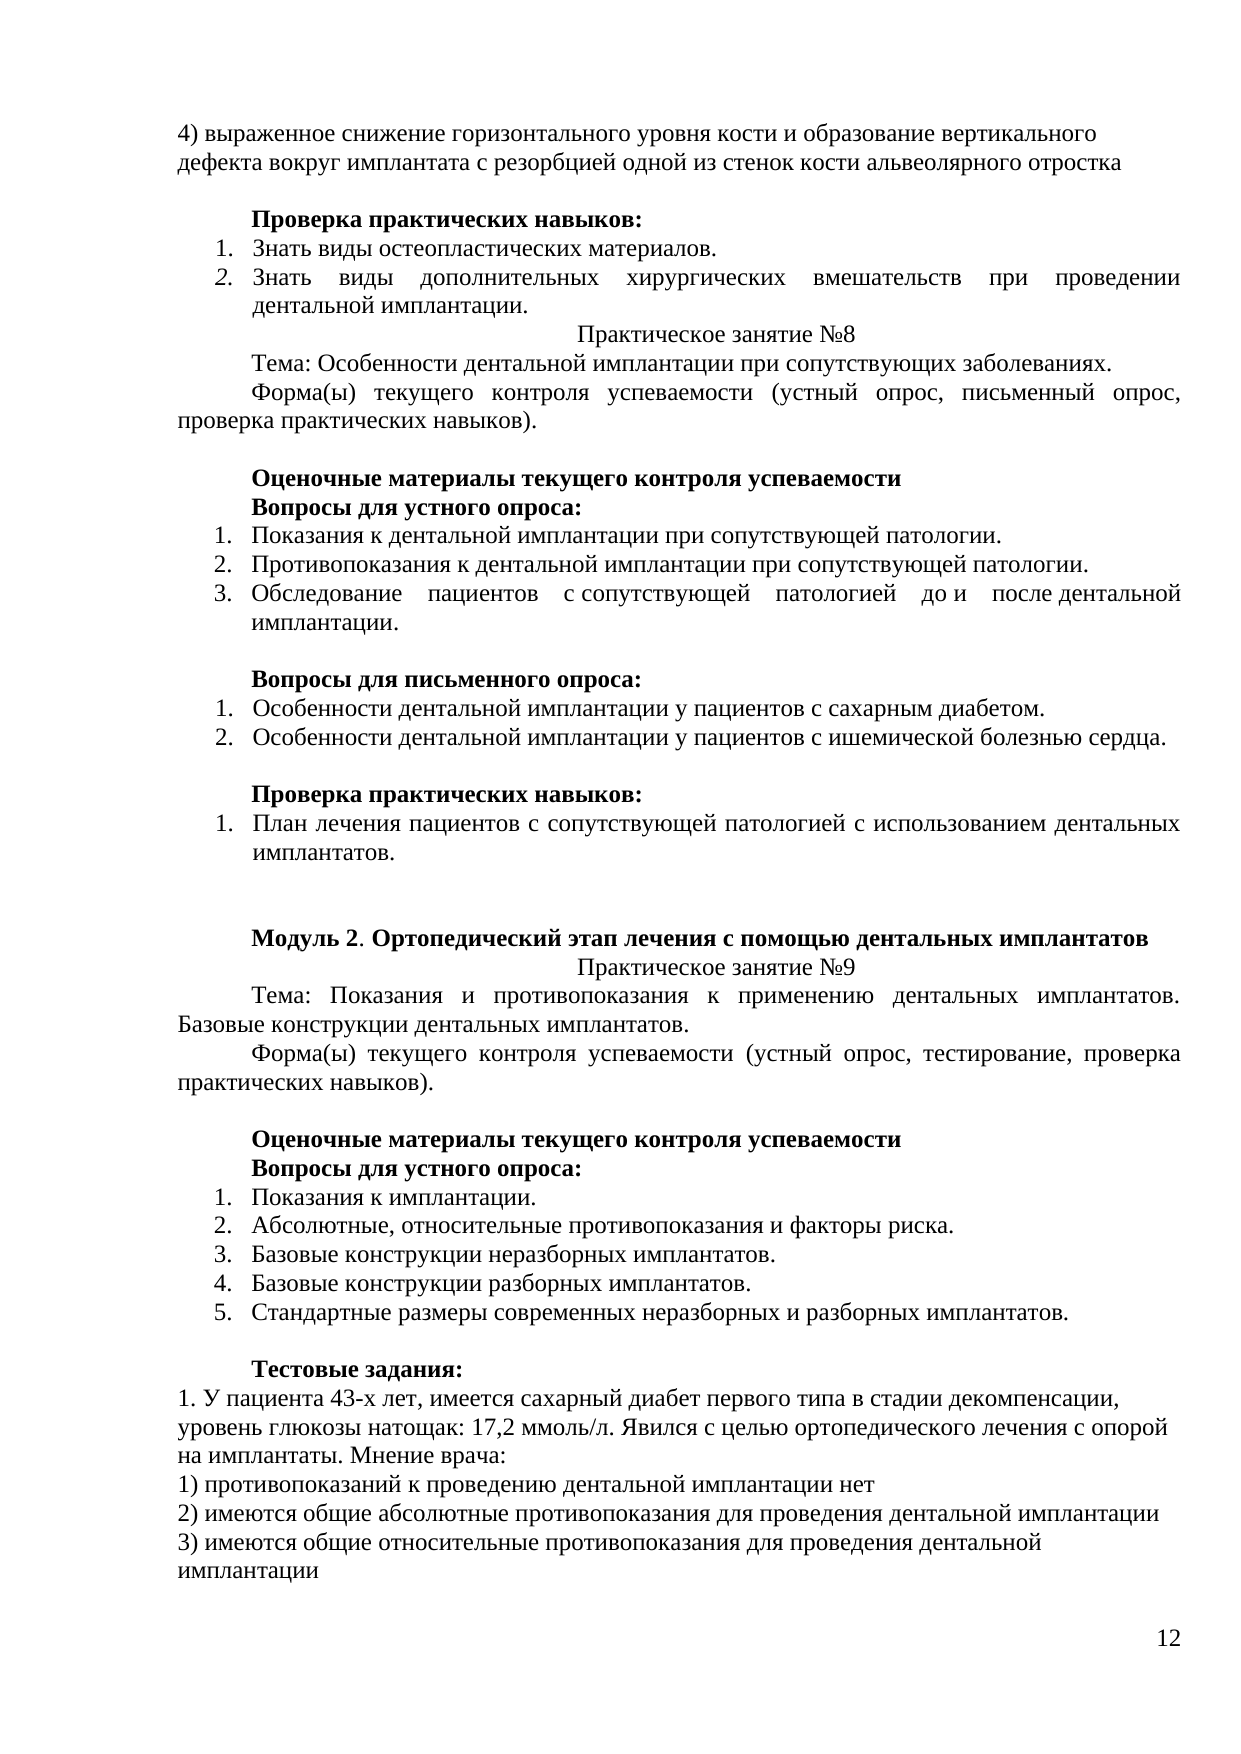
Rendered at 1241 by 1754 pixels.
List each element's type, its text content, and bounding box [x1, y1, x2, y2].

text Практическое занятие №9 [177, 952, 1181, 981]
text Проверка практических навыков: [177, 204, 1181, 233]
text 4) выраженное снижение горизонтального уровня кости и образование вертикального дефекта вокруг имплантата с резорбцией одной из стенок кости альвеолярного отростка [177, 118, 1181, 176]
list Показания к дентальной имплантации при сопутствующей патологии. [213, 521, 1181, 549]
text 1) противопоказаний к проведению дентальной имплантации нет [177, 1469, 1181, 1498]
text Вопросы для устного опроса: [177, 492, 1181, 521]
text Проверка практических навыков: [177, 779, 1181, 808]
text Вопросы для письменного опроса: [177, 664, 1181, 693]
text Форма(ы) текущего контроля успеваемости (устный опрос, тестирование, проверка практических навыков). [177, 1038, 1181, 1096]
list Абсолютные, относительные противопоказания и факторы риска. [213, 1211, 1181, 1239]
list Обследование пациентов с сопутствующей патологией до и после дентальной имплантации. [399, 578, 1181, 636]
text 2) имеются общие абсолютные противопоказания для проведения дентальной имплантации [177, 1498, 1181, 1527]
text Оценочные материалы текущего контроля успеваемости [177, 463, 1181, 492]
text Оценочные материалы текущего контроля успеваемости [177, 1124, 1181, 1153]
text Тема: Показания и противопоказания к применению дентальных имплантатов. Базовые конструкции дентальных имплантатов. [177, 981, 1181, 1038]
list Показания к имплантации. [213, 1182, 1181, 1211]
text Тема: Особенности дентальной имплантации при сопутствующих заболеваниях. [177, 348, 1181, 377]
text Форма(ы) текущего контроля успеваемости (устный опрос, письменный опрос, проверка практических навыков). [177, 377, 1181, 434]
text 1. У пациента 43-х лет, имеется сахарный диабет первого типа в стадии декомпенсации, уровень глюкозы натощак: 17,2 ммоль/л. Явился с целью ортопедического лечения с опорой на имплантаты. Мнение врача: [177, 1383, 1181, 1469]
text 3) имеются общие относительные противопоказания для проведения дентальной имплантации [177, 1527, 1181, 1584]
list Знать виды остеопластических материалов. [215, 233, 1181, 262]
text Вопросы для устного опроса: [177, 1153, 1181, 1182]
list План лечения пациентов с сопутствующей патологией с использованием дентальных имплантатов. [215, 808, 1181, 866]
list Модуль 2. Ортопедический этап лечения с помощью дентальных имплантатов [177, 923, 1181, 952]
text Практическое занятие №8 [177, 319, 1181, 348]
list Противопоказания к дентальной имплантации при сопутствующей патологии. [213, 549, 1181, 578]
text Тестовые задания: [177, 1354, 1181, 1383]
list Базовые конструкции разборных имплантатов. [213, 1268, 1181, 1297]
list Базовые конструкции неразборных имплантатов. [213, 1239, 1181, 1268]
list Стандартные размеры современных неразборных и разборных имплантатов. [213, 1297, 1181, 1326]
list Особенности дентальной имплантации у пациентов с сахарным диабетом. [215, 693, 1181, 722]
list Знать виды дополнительных хирургических вмешательств при проведении дентальной имплантации. [215, 262, 1181, 319]
list Особенности дентальной имплантации у пациентов с ишемической болезнью сердца. [215, 722, 1181, 751]
